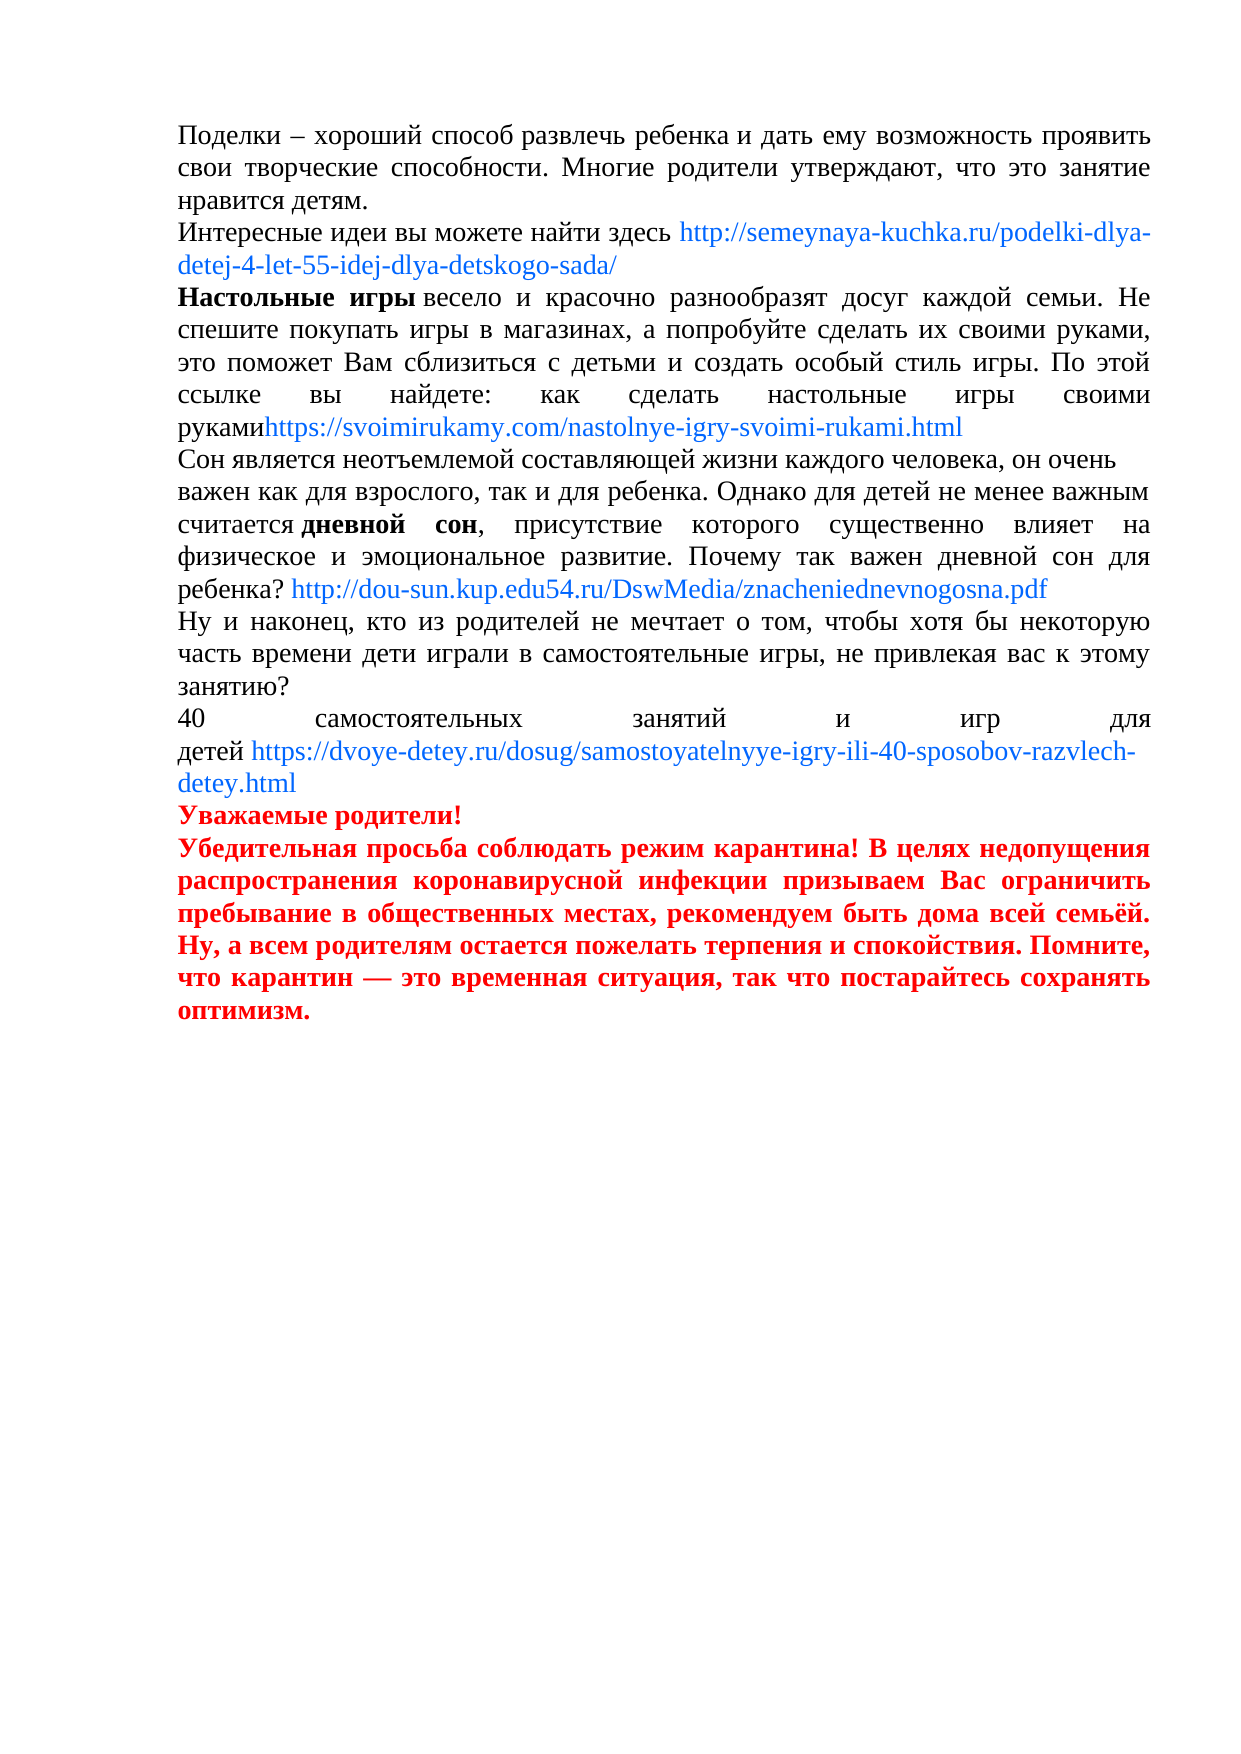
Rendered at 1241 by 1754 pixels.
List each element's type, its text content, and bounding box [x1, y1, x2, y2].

text Убедительная просьба соблюдать режим карантина! В целях недопущения распространения коронавирусной инфекции призываем Вас ограничить пребывание в общественных местах, рекомендуем быть дома всей семьёй. Ну, а всем родителям остается пожелать терпения и спокойствия. Помните, что карантин — это временная ситуация, так что постарайтесь сохранять оптимизм. [177, 831, 1152, 1025]
text Ну и наконец, кто из родителей не мечтает о том, чтобы хотя бы некоторую часть времени дети играли в самостоятельные игры, не привлекая вас к этому занятию? [177, 604, 1152, 701]
text Настольные игры весело и красочно разнообразят досуг каждой семьи. Не спешите покупать игры в магазинах, а попробуйте сделать их своими руками, это поможет Вам сблизиться с детьми и создать особый стиль игры. По этой ссылке вы найдете: как сделать настольные игры своими рукамиhttps://svoimirukamy.com/nastolnye-igry-svoimi-rukami.html [177, 280, 1152, 442]
text Уважаемые родители! [177, 798, 1152, 831]
text важен как для взрослого, так и для ребенка. Однако для детей не менее важным считается дневной сон, присутствие которого существенно влияет на физическое и эмоциональное развитие. Почему так важен дневной сон для ребенка? http://dou-sun.kup.edu54.ru/DswMedia/znacheniednevnogosna.pdf [177, 474, 1152, 604]
text Сон является неотъемлемой составляющей жизни каждого человека, он очень [177, 442, 1152, 474]
text 40 самостоятельных занятий и игр для детей https://dvoye-detey.ru/dosug/samostoyatelnyye-igry-ili-40-sposobov-razvlech-detey.html [177, 701, 1152, 798]
text Поделки – хороший способ развлечь ребенка и дать ему возможность проявить свои творческие способности. Многие родители утверждают, что это занятие нравится детям. [177, 118, 1152, 215]
text Интересные идеи вы можете найти здесь http://semeynaya-kuchka.ru/podelki-dlya-detej-4-let-55-idej-dlya-detskogo-sada/ [177, 215, 1152, 280]
